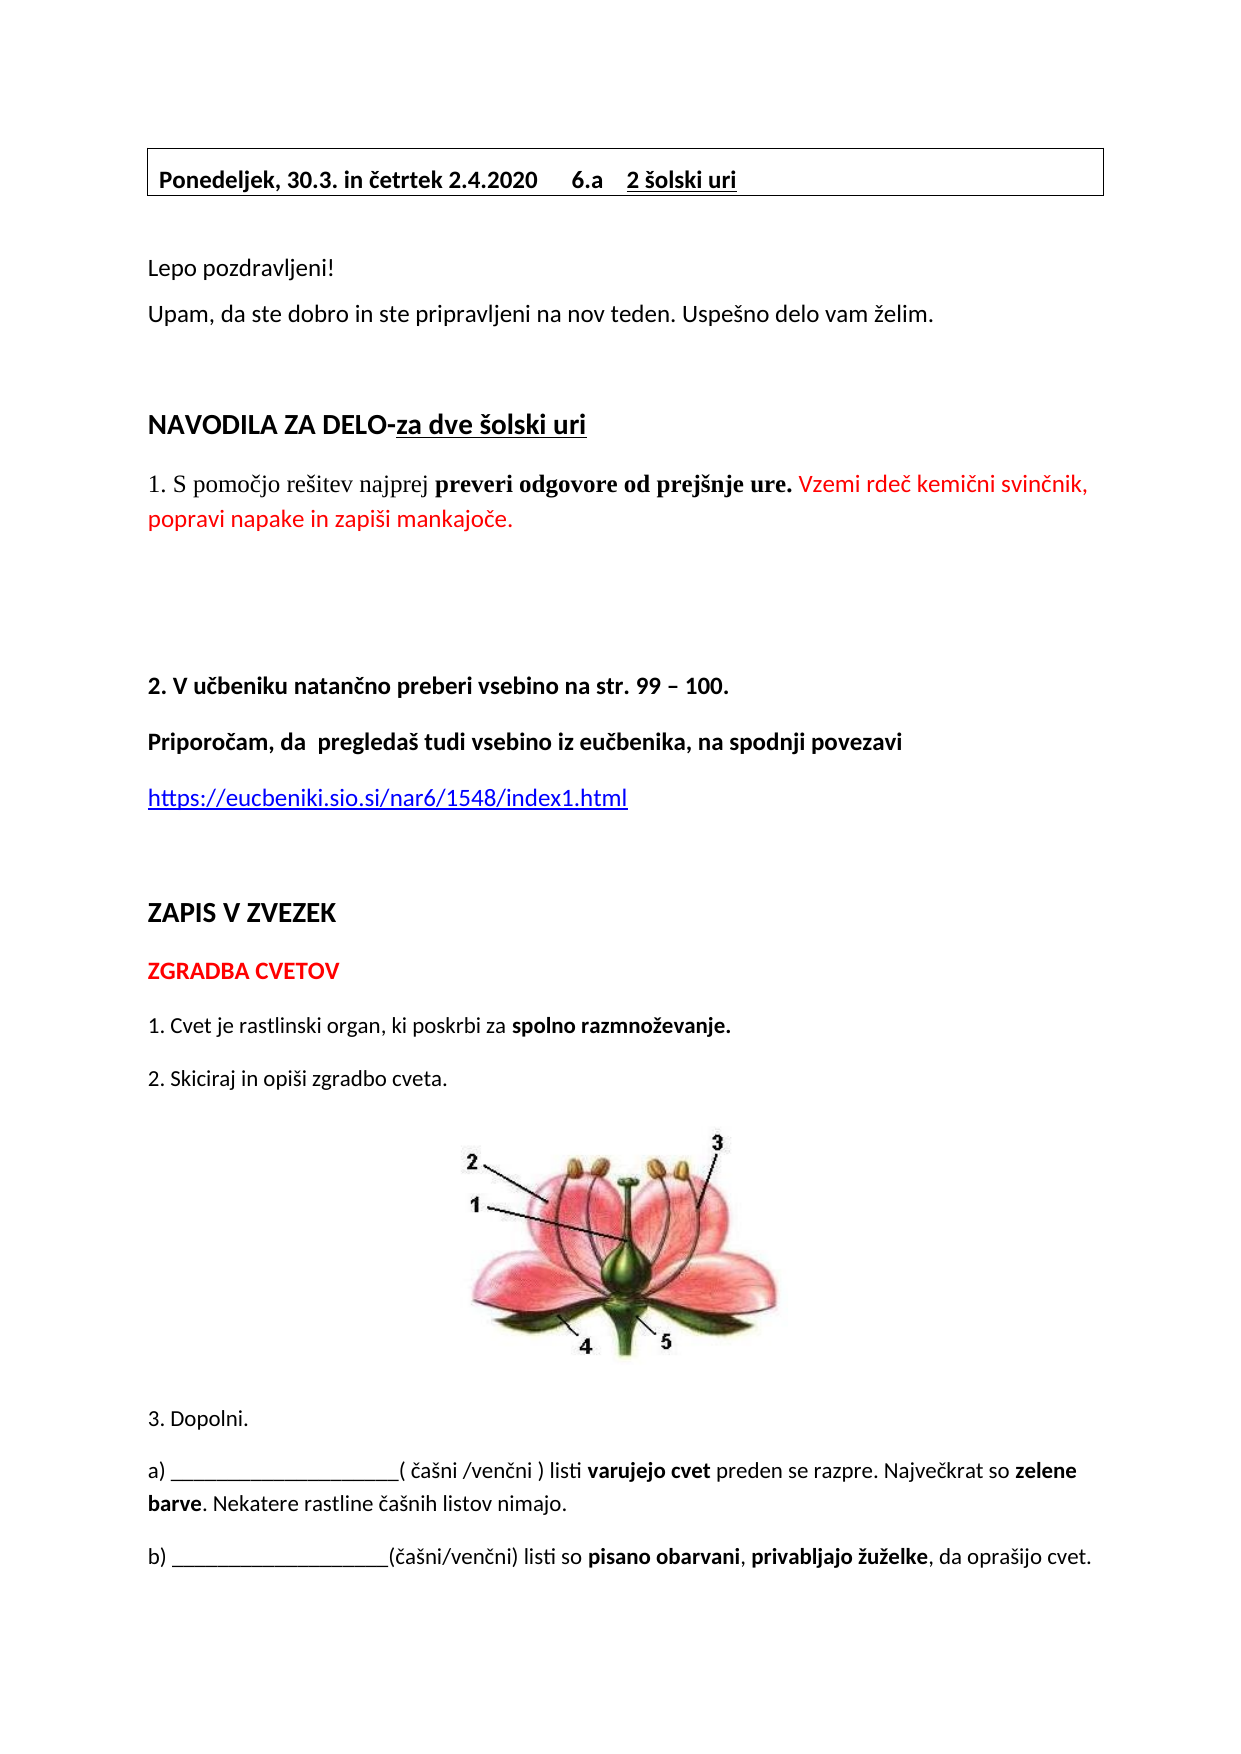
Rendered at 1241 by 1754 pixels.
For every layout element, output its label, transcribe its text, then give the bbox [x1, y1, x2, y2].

picture [452, 1117, 789, 1379]
text Upam, da ste dobro in ste pripravljeni na nov teden. Uspešno delo vam želim. [148, 298, 1093, 329]
text 1. Cvet je rastlinski organ, ki poskrbi za spolno razmnoževanje. [148, 1011, 1093, 1039]
text 3. Dopolni. [148, 1404, 1093, 1432]
text 1. S pomočjo rešitev najprej preveri odgovore od prejšnje ure. Vzemi rdeč kemični svinčnik, popravi napake in zapiši mankajoče. [148, 468, 1093, 533]
text 2. Skiciraj in opiši zgradbo cveta. [148, 1064, 1093, 1092]
text https://eucbeniki.sio.si/nar6/1548/index1.html [148, 782, 1093, 813]
text b) ___________________(čašni/venčni) listi so pisano obarvani, privabljajo žuželke, da oprašijo cvet. [148, 1542, 1093, 1570]
text Priporočam, da pregledaš tudi vsebino iz eučbenika, na spodnji povezavi [148, 726, 1093, 757]
text 2. V učbeniku natančno preberi vsebino na str. 99 – 100. [148, 670, 1093, 701]
text ZAPIS V ZVEZEK [148, 894, 1093, 929]
text NAVODILA ZA DELO-za dve šolski uri [148, 406, 1093, 442]
table_header Ponedeljek, 30.3. in četrtek 2.4.2020 6.a 2 šolski uri [148, 149, 1103, 195]
text a) ____________________( čašni /venčni ) listi varujejo cvet preden se razpre. Največkrat so zelene barve. Nekatere rastline čašnih listov nimajo. [148, 1457, 1093, 1517]
text ZGRADBA CVETOV [148, 956, 1093, 986]
text Lepo pozdravljeni! [148, 252, 1093, 283]
